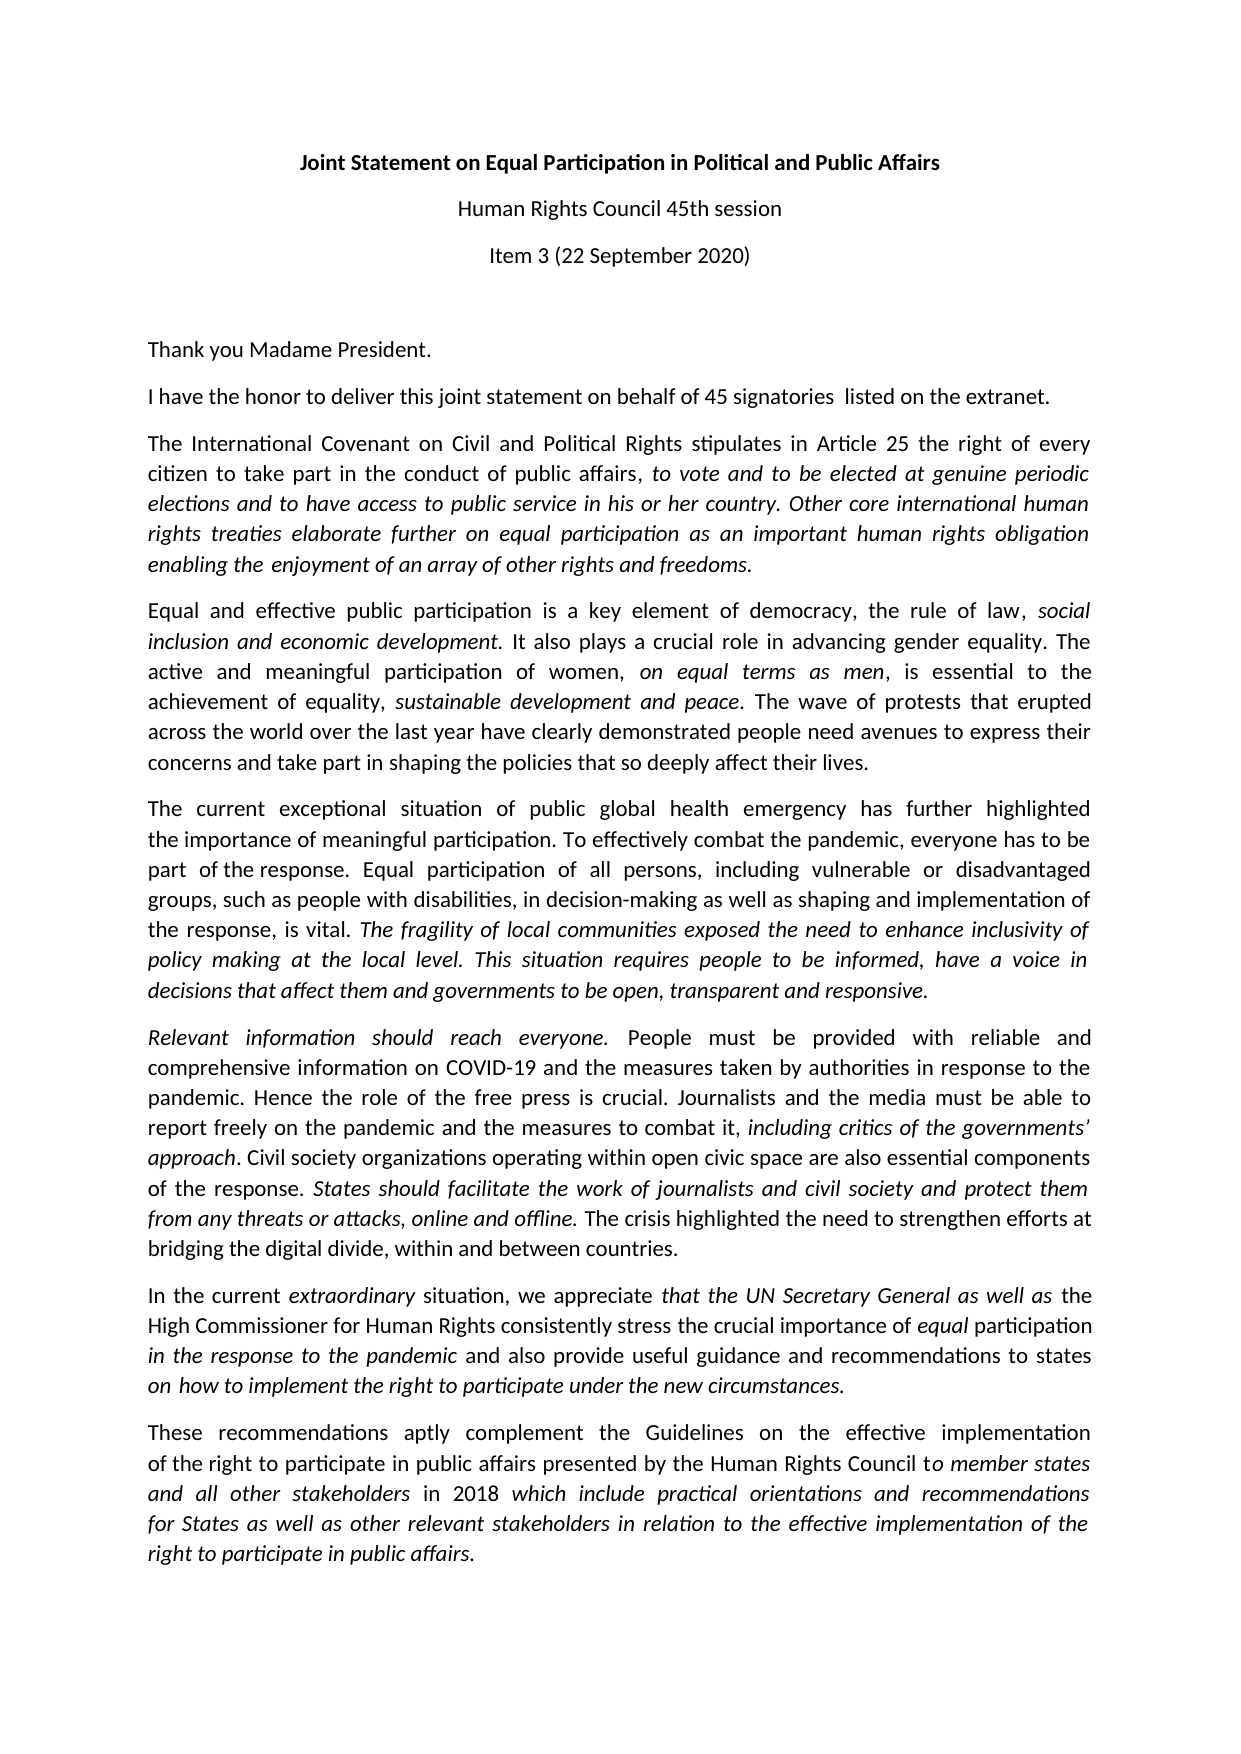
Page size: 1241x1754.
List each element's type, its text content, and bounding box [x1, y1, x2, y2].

text Relevant information should reach everyone. People must be provided with reliable and comprehensive information on COVID-19 and the measures taken by authorities in response to the pandemic. Hence the role of the free press is crucial. Journalists and the media must be able to report freely on the pandemic and the measures to combat it, including critics of the governments’ approach. Civil society organizations operating within open civic space are also essential components of the response. States should facilitate the work of journalists and civil society and protect them from any threats or attacks, online and offline. The crisis highlighted the need to strengthen efforts at bridging the digital divide, within and between countries. [148, 1023, 1093, 1262]
text The current exceptional situation of public global health emergency has further highlighted the importance of meaningful participation. To effectively combat the pandemic, everyone has to be part of the response. Equal participation of all persons, including vulnerable or disadvantaged groups, such as people with disabilities, in decision-making as well as shaping and implementation of the response, is vital. The fragility of local communities exposed the need to enhance inclusivity of policy making at the local level. This situation requires people to be informed, have a voice in decisions that affect them and governments to be open, transparent and responsive. [148, 794, 1093, 1004]
text The International Covenant on Civil and Political Rights stipulates in Article 25 the right of every citizen to take part in the conduct of public affairs, to vote and to be elected at genuine periodic elections and to have access to public service in his or her country. Other core international human rights treaties elaborate further on equal participation as an important human rights obligation enabling the enjoyment of an array of other rights and freedoms. [148, 429, 1093, 578]
text Joint Statement on Equal Participation in Political and Public Affairs [148, 148, 1093, 176]
text These recommendations aptly complement the Guidelines on the effective implementation of the right to participate in public affairs presented by the Human Rights Council to member states and all other stakeholders in 2018 which include practical orientations and recommendations for States as well as other relevant stakeholders in relation to the effective implementation of the right to participate in public affairs. [148, 1418, 1093, 1567]
text In the current extraordinary situation, we appreciate that the UN Secretary General as well as the High Commissioner for Human Rights consistently stress the crucial importance of equal participation in the response to the pandemic and also provide useful guidance and recommendations to states on how to implement the right to participate under the new circumstances. [148, 1281, 1093, 1399]
text Equal and effective public participation is a key element of democracy, the rule of law, social inclusion and economic development. It also plays a crucial role in advancing gender equality. The active and meaningful participation of women, on equal terms as men, is essential to the achievement of equality, sustainable development and peace. The wave of protests that erupted across the world over the last year have clearly demonstrated people need avenues to express their concerns and take part in shaping the policies that so deeply affect their lives. [148, 597, 1093, 776]
text Item 3 (22 September 2020) [148, 241, 1093, 269]
text I have the honor to deliver this joint statement on behalf of 45 signatories listed on the extranet. [148, 382, 1093, 410]
text Human Rights Council 45th session [148, 194, 1093, 222]
text Thank you Madame President. [148, 335, 1093, 363]
